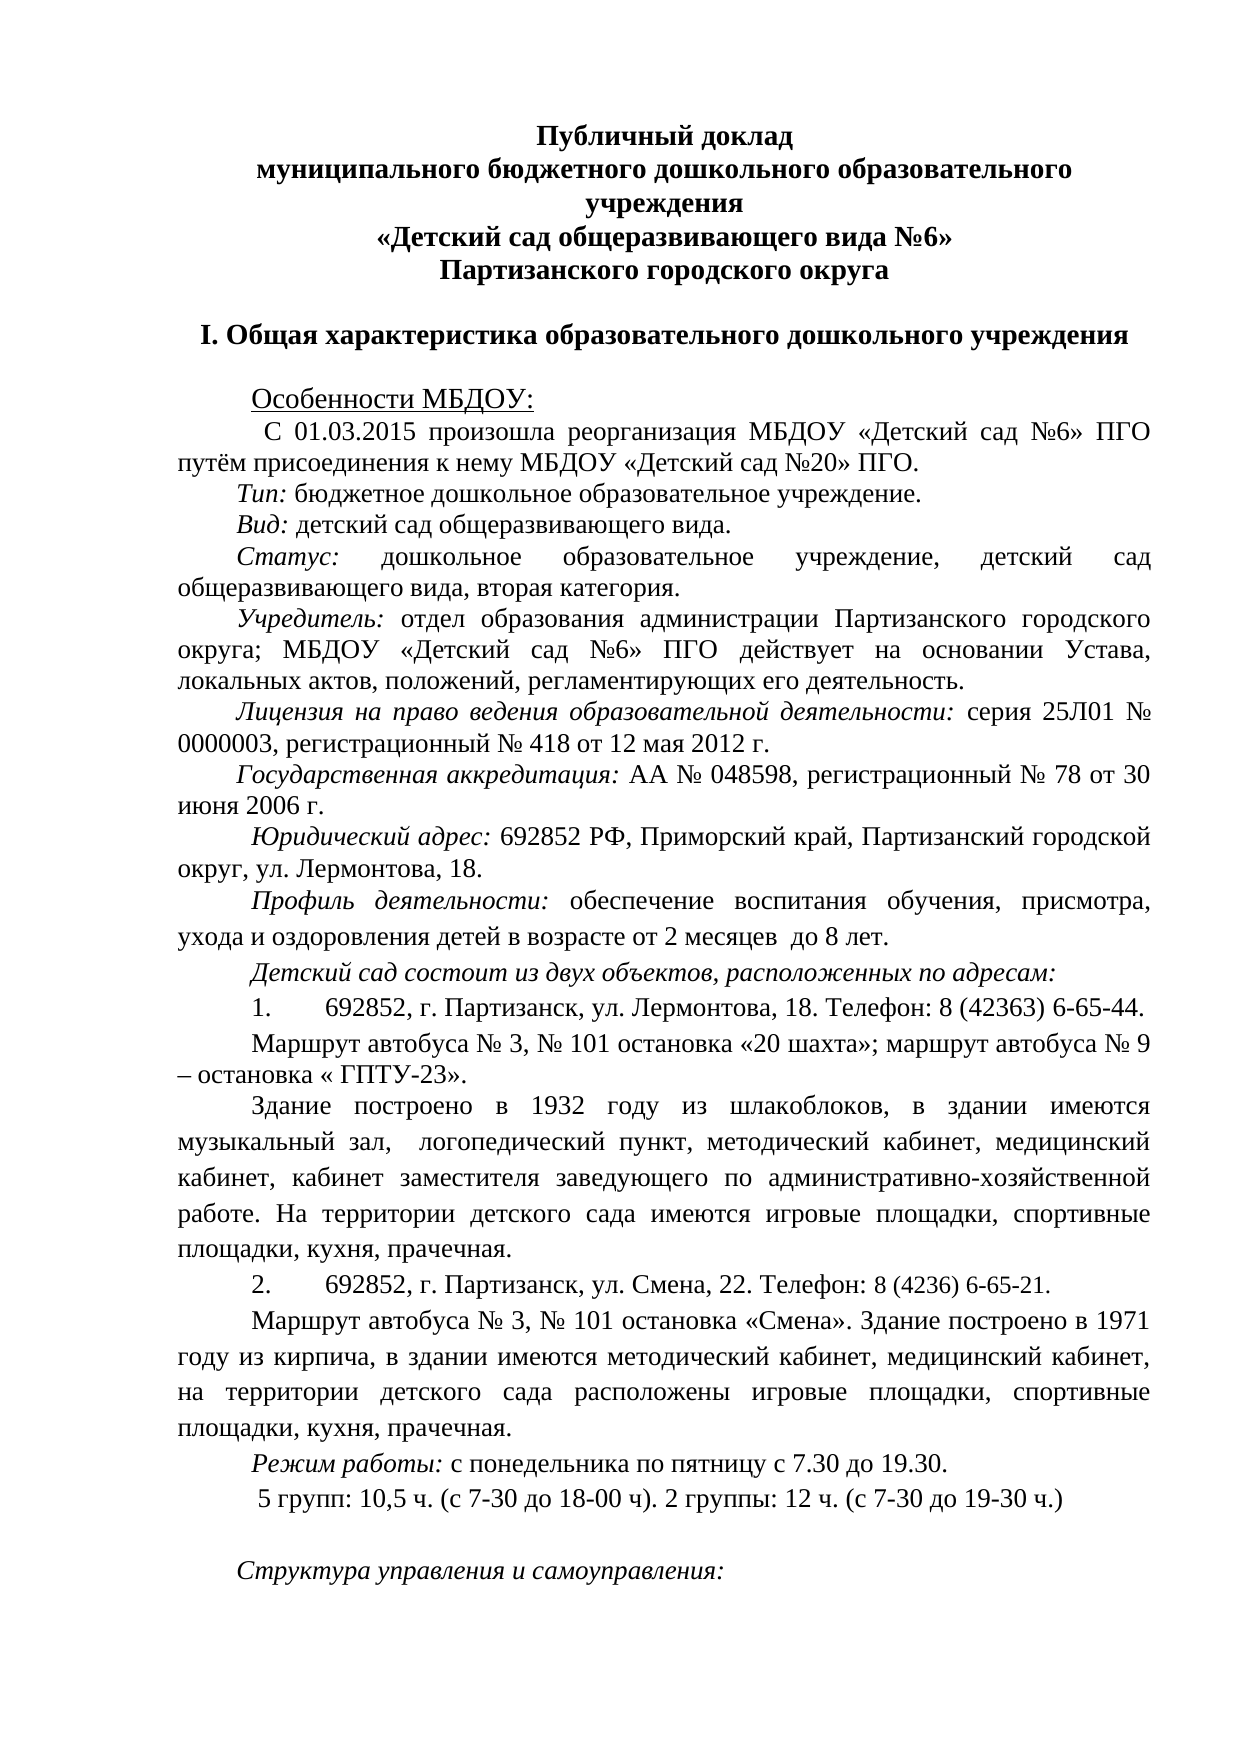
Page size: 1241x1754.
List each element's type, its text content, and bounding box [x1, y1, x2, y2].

text I. Общая характеристика образовательного дошкольного учреждения [177, 286, 1152, 351]
text Партизанского городского округа [177, 252, 1152, 286]
text Публичный доклад [177, 118, 1152, 152]
text Маршрут автобуса № 3, № 101 остановка «Смена». Здание построено в 1971 году из кирпича, в здании имеются методический кабинет, медицинский кабинет, на территории детского сада расположены игровые площадки, спортивные площадки, кухня, прачечная. [177, 1304, 1152, 1442]
text Государственная аккредитация: АА № 048598, регистрационный № 78 от 30 июня . [177, 758, 1152, 820]
text С 01.03.2015 произошла реорганизация МБДОУ «Детский сад №6» ПГО путём присоединения к нему МБДОУ «Детский сад №20» ПГО. [177, 415, 1152, 477]
text «Детский сад общеразвивающего вида №6» [177, 219, 1152, 252]
text 1. 692852, г. Партизанск, ул. Лермонтова, 18. Телефон: 8 (42363) 6-65-44. [177, 991, 1152, 1023]
text Юридический адрес: 692852 РФ, Приморский край, Партизанский городской округ, ул. Лермонтова, 18. [177, 820, 1152, 884]
text Учредитель: отдел образования администрации Партизанского городского округа; МБДОУ «Детский сад №6» ПГО действует на основании Устава, локальных актов, положений, регламентирующих его деятельность. [177, 602, 1152, 696]
text муниципального бюджетного дошкольного образовательного учреждения [177, 152, 1152, 219]
text Маршрут автобуса № 3, № 101 остановка «20 шахта»; маршрут автобуса № 9 – остановка « ГПТУ-23». [177, 1027, 1152, 1089]
text Вид: детский сад общеразвивающего вида. [177, 509, 1152, 540]
text Профиль деятельности: обеспечение воспитания обучения, присмотра, ухода и оздоровления детей в возрасте от 2 месяцев до 8 лет. [177, 884, 1152, 951]
text Здание построено в 1932 году из шлакоблоков, в здании имеются музыкальный зал, логопедический пункт, методический кабинет, медицинский кабинет, кабинет заместителя заведующего по административно-хозяйственной работе. На территории детского сада имеются игровые площадки, спортивные площадки, кухня, прачечная. [177, 1089, 1152, 1263]
text Структура управления и самоуправления: [177, 1554, 1152, 1585]
text Статус: дошкольное образовательное учреждение, детский сад общеразвивающего вида, вторая категория. [177, 540, 1152, 602]
text Тип: бюджетное дошкольное образовательное учреждение. [177, 477, 1152, 509]
text Режим работы: с понедельника по пятницу с 7.30 до 19.30. [177, 1447, 1152, 1478]
text Особенности МБДОУ: [177, 382, 1152, 415]
text Детский сад состоит из двух объектов, расположенных по адресам: [177, 956, 1152, 987]
text 2. 692852, г. Партизанск, ул. Смена, 22. Телефон: 8 (4236) 6-65-21. [177, 1268, 1152, 1299]
text 5 групп: 10,5 ч. (с 7-30 до 18-00 ч). 2 группы: 12 ч. (с 7-30 до 19-30 ч.) [177, 1482, 1152, 1514]
text Лицензия на право ведения образовательной деятельности: серия 25Л01 № 0000003, регистрационный № 418 от 12 мая 2012 г. [177, 696, 1152, 758]
